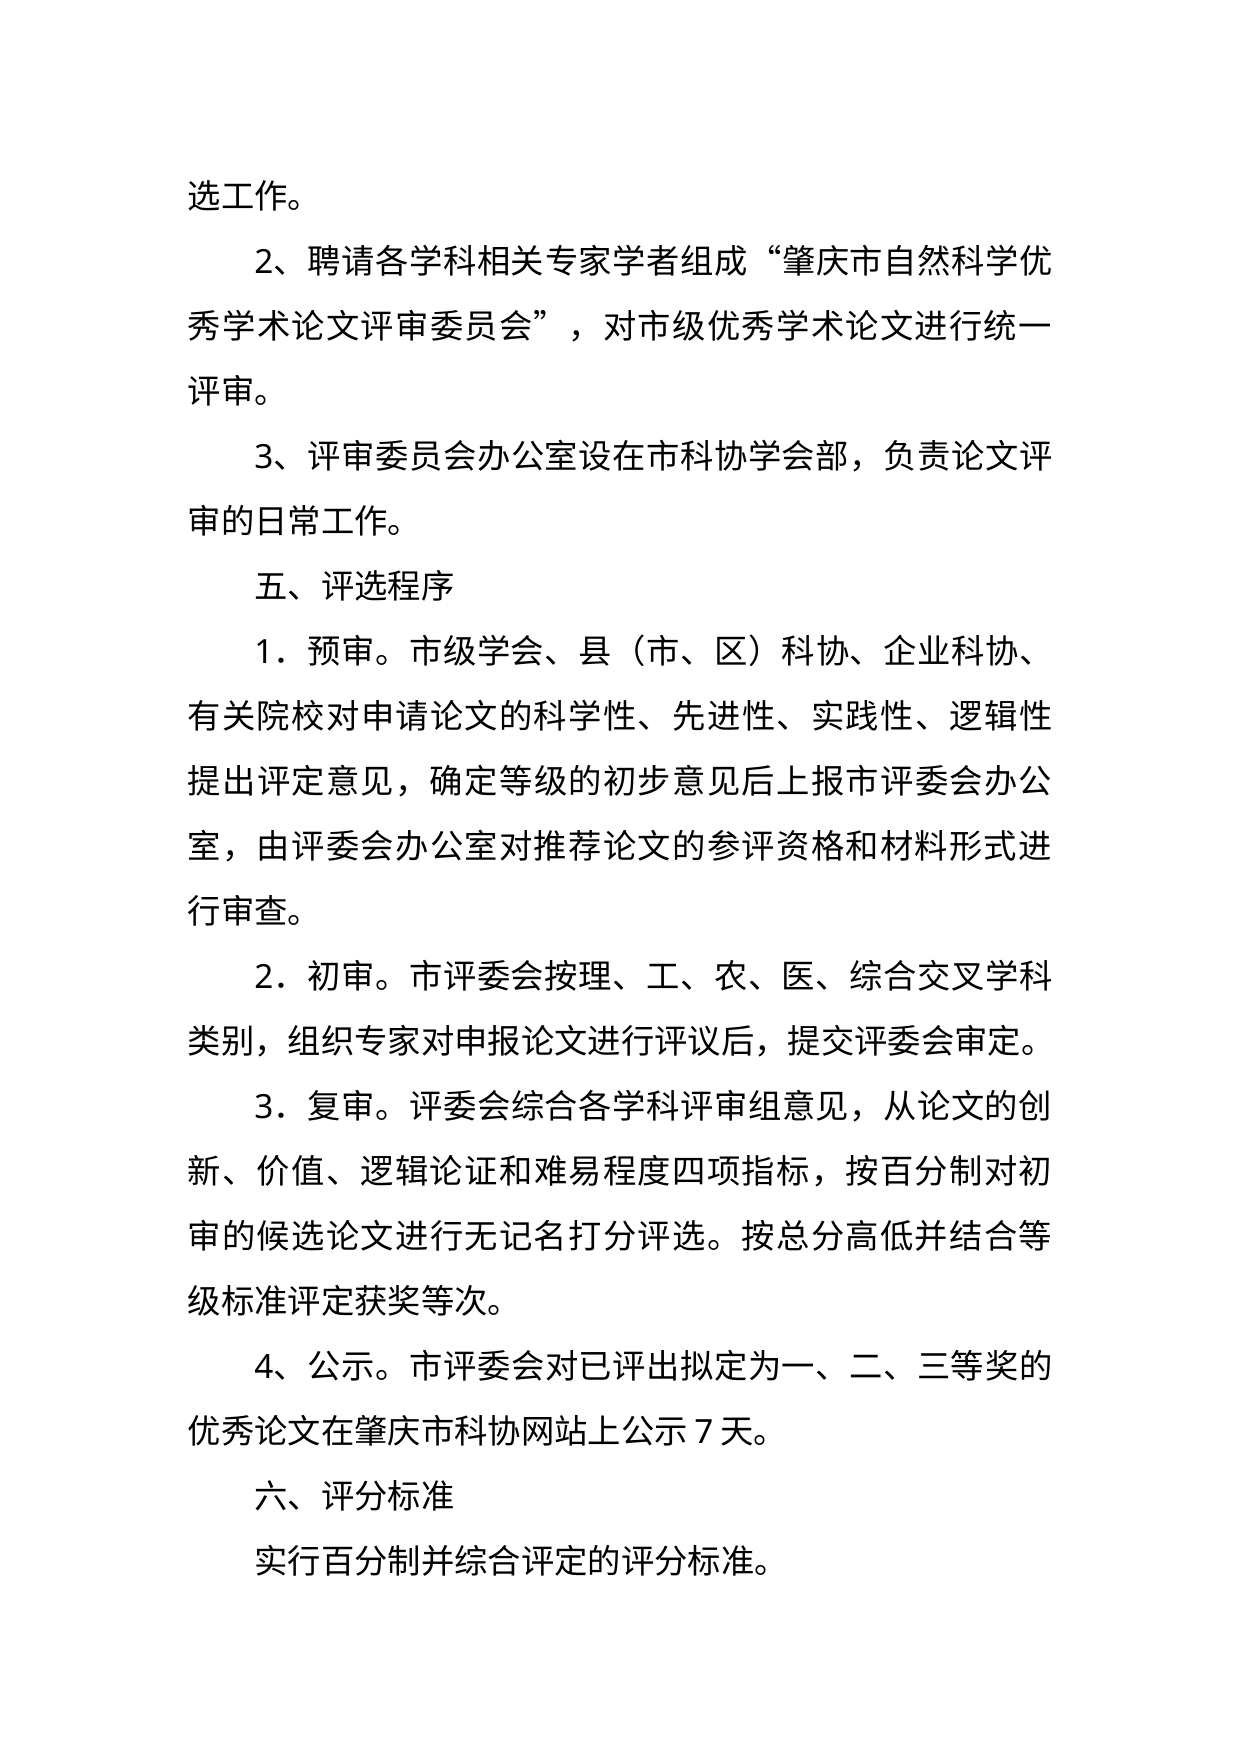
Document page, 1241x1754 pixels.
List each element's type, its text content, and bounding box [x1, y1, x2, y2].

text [187, 162, 1053, 227]
text 六、评分标准 [187, 1462, 1053, 1527]
text 3、评审委员会办公室设在市科协学会部，负责论文评审的日常工作。 [187, 422, 1053, 552]
text 2、聘请各学科相关专家学者组成“肇庆市自然科学优秀学术论文评审委员会”，对市级优秀学术论文进行统一评审。 [187, 227, 1053, 422]
text 3．复审。评委会综合各学科评审组意见，从论文的创新、价值、逻辑论证和难易程度四项指标，按百分制对初审的候选论文进行无记名打分评选。按总分高低并结合等级标准评定获奖等次。 [187, 1072, 1053, 1332]
text 实行百分制并综合评定的评分标准。 [187, 1527, 1053, 1592]
text 五、评选程序 [187, 552, 1053, 617]
text 1．预审。市级学会、县（市、区）科协、企业科协、有关院校对申请论文的科学性、先进性、实践性、逻辑性提出评定意见，确定等级的初步意见后上报市评委会办公室，由评委会办公室对推荐论文的参评资格和材料形式进行审查。 [187, 617, 1053, 942]
text 2．初审。市评委会按理、工、农、医、综合交叉学科类别，组织专家对申报论文进行评议后，提交评委会审定。 [187, 942, 1053, 1072]
text 4、公示。市评委会对已评出拟定为一、二、三等奖的优秀论文在肇庆市科协网站上公示7天。 [187, 1332, 1053, 1462]
